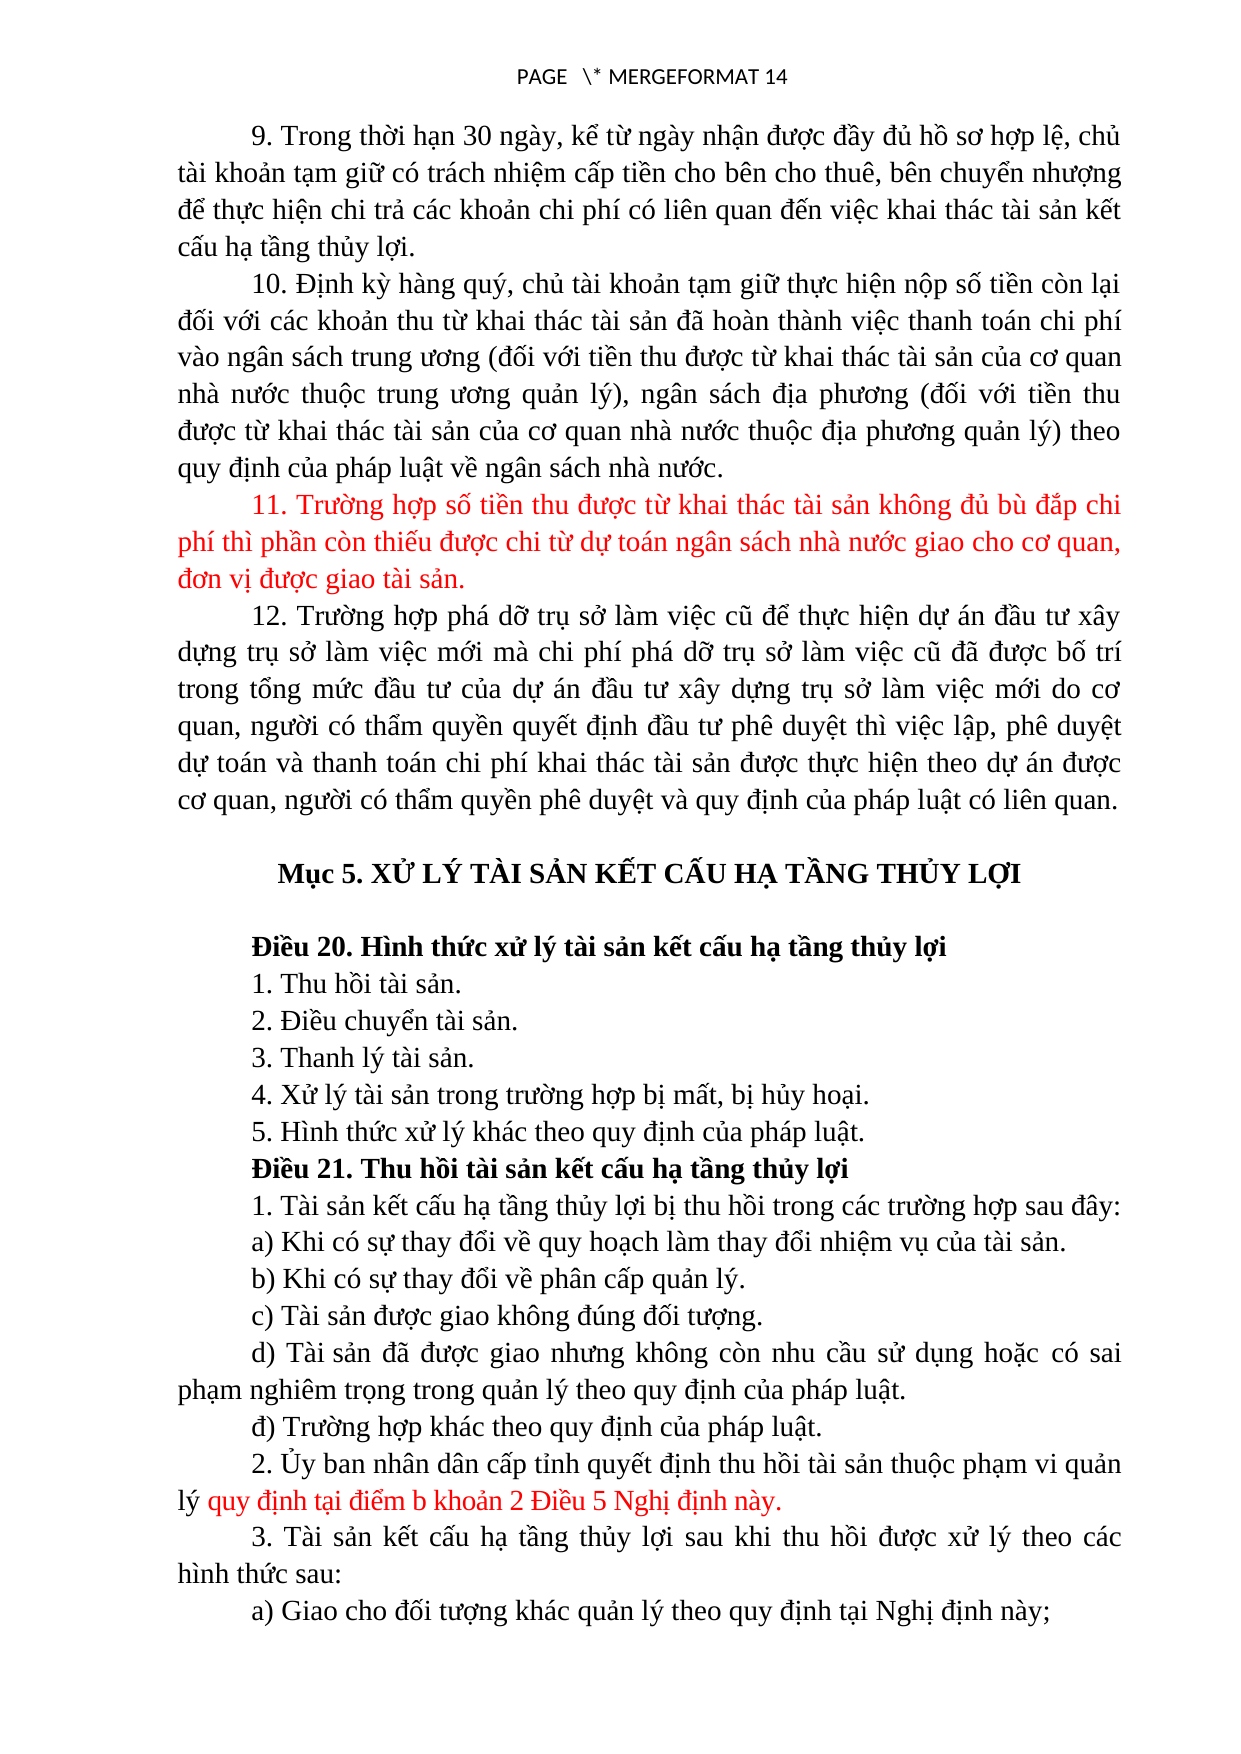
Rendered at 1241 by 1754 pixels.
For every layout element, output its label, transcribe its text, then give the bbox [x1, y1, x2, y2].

text 5. Hình thức xử lý khác theo quy định của pháp luật. [177, 1114, 1122, 1147]
text 2. Ủy ban nhân dân cấp tỉnh quyết định thu hồi tài sản thuộc phạm vi quản lý quy định tại điểm b khoản 2 Điều 5 Nghị định này. [177, 1446, 1122, 1516]
text d) Tài sản đã được giao nhưng không còn nhu cầu sử dụng hoặc có sai phạm nghiêm trọng trong quản lý theo quy định của pháp luật. [177, 1335, 1122, 1406]
text đ) Trường hợp khác theo quy định của pháp luật. [177, 1409, 1122, 1442]
text 12. Trường hợp phá dỡ trụ sở làm việc cũ để thực hiện dự án đầu tư xây dựng trụ sở làm việc mới mà chi phí phá dỡ trụ sở làm việc cũ đã được bố trí trong tổng mức đầu tư của dự án đầu tư xây dựng trụ sở làm việc mới do cơ quan, người có thẩm quyền quyết định đầu tư phê duyệt thì việc lập, phê duyệt dự toán và thanh toán chi phí khai thác tài sản được thực hiện theo dự án được cơ quan, người có thẩm quyền phê duyệt và quy định của pháp luật có liên quan. [177, 598, 1122, 816]
text 1. Thu hồi tài sản. [177, 966, 1122, 1000]
text 9. Trong thời hạn 30 ngày, kể từ ngày nhận được đầy đủ hồ sơ hợp lệ, chủ tài khoản tạm giữ có trách nhiệm cấp tiền cho bên cho thuê, bên chuyển nhượng để thực hiện chi trả các khoản chi phí có liên quan đến việc khai thác tài sản kết cấu hạ tầng thủy lợi. [177, 118, 1122, 262]
text Mục 5. XỬ LÝ TÀI SẢN KẾT CẤU HẠ TẦNG THỦY LỢI [177, 856, 1122, 889]
text 10. Định kỳ hàng quý, chủ tài khoản tạm giữ thực hiện nộp số tiền còn lại đối với các khoản thu từ khai thác tài sản đã hoàn thành việc thanh toán chi phí vào ngân sách trung ương (đối với tiền thu được từ khai thác tài sản của cơ quan nhà nước thuộc trung ương quản lý), ngân sách địa phương (đối với tiền thu được từ khai thác tài sản của cơ quan nhà nước thuộc địa phương quản lý) theo quy định của pháp luật về ngân sách nhà nước. [177, 266, 1122, 484]
text 1. Tài sản kết cấu hạ tầng thủy lợi bị thu hồi trong các trường hợp sau đây: [177, 1188, 1122, 1221]
text Điều 21. Thu hồi tài sản kết cấu hạ tầng thủy lợi [177, 1151, 1122, 1184]
text a) Khi có sự thay đổi về quy hoạch làm thay đổi nhiệm vụ của tài sản. [177, 1224, 1122, 1258]
text b) Khi có sự thay đổi về phân cấp quản lý. [177, 1261, 1122, 1295]
text Điều 20. Hình thức xử lý tài sản kết cấu hạ tầng thủy lợi [177, 929, 1122, 963]
text 3. Thanh lý tài sản. [177, 1040, 1122, 1074]
text c) Tài sản được giao không đúng đối tượng. [177, 1298, 1122, 1332]
text a) Giao cho đối tượng khác quản lý theo quy định tại Nghị định này; [177, 1593, 1122, 1627]
text 3. Tài sản kết cấu hạ tầng thủy lợi sau khi thu hồi được xử lý theo các hình thức sau: [177, 1519, 1122, 1590]
text 2. Điều chuyển tài sản. [177, 1003, 1122, 1037]
text 11. Trường hợp số tiền thu được từ khai thác tài sản không đủ bù đắp chi phí thì phần còn thiếu được chi từ dự toán ngân sách nhà nước giao cho cơ quan, đơn vị được giao tài sản. [177, 487, 1122, 594]
text 4. Xử lý tài sản trong trường hợp bị mất, bị hủy hoại. [177, 1077, 1122, 1111]
